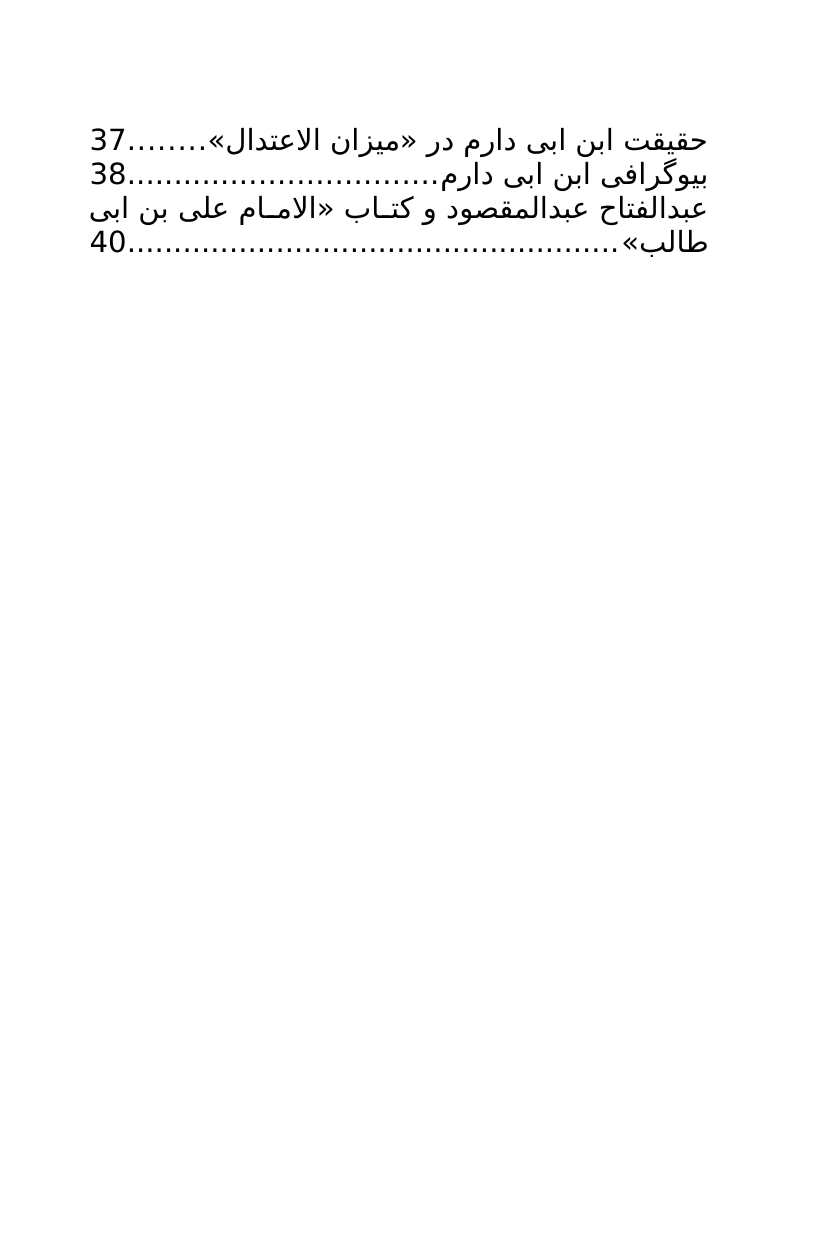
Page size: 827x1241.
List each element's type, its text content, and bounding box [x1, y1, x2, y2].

text حقيقت ابن ابی دارم در «ميزان الاعتدال» 37 [89, 123, 708, 157]
text بيوگرافی ابن ابی دارم 38 [89, 157, 708, 191]
text عبدالفتاح عبدالمقصود و کتاب «الامام علی بن ابی طالب» 40 [89, 191, 708, 259]
